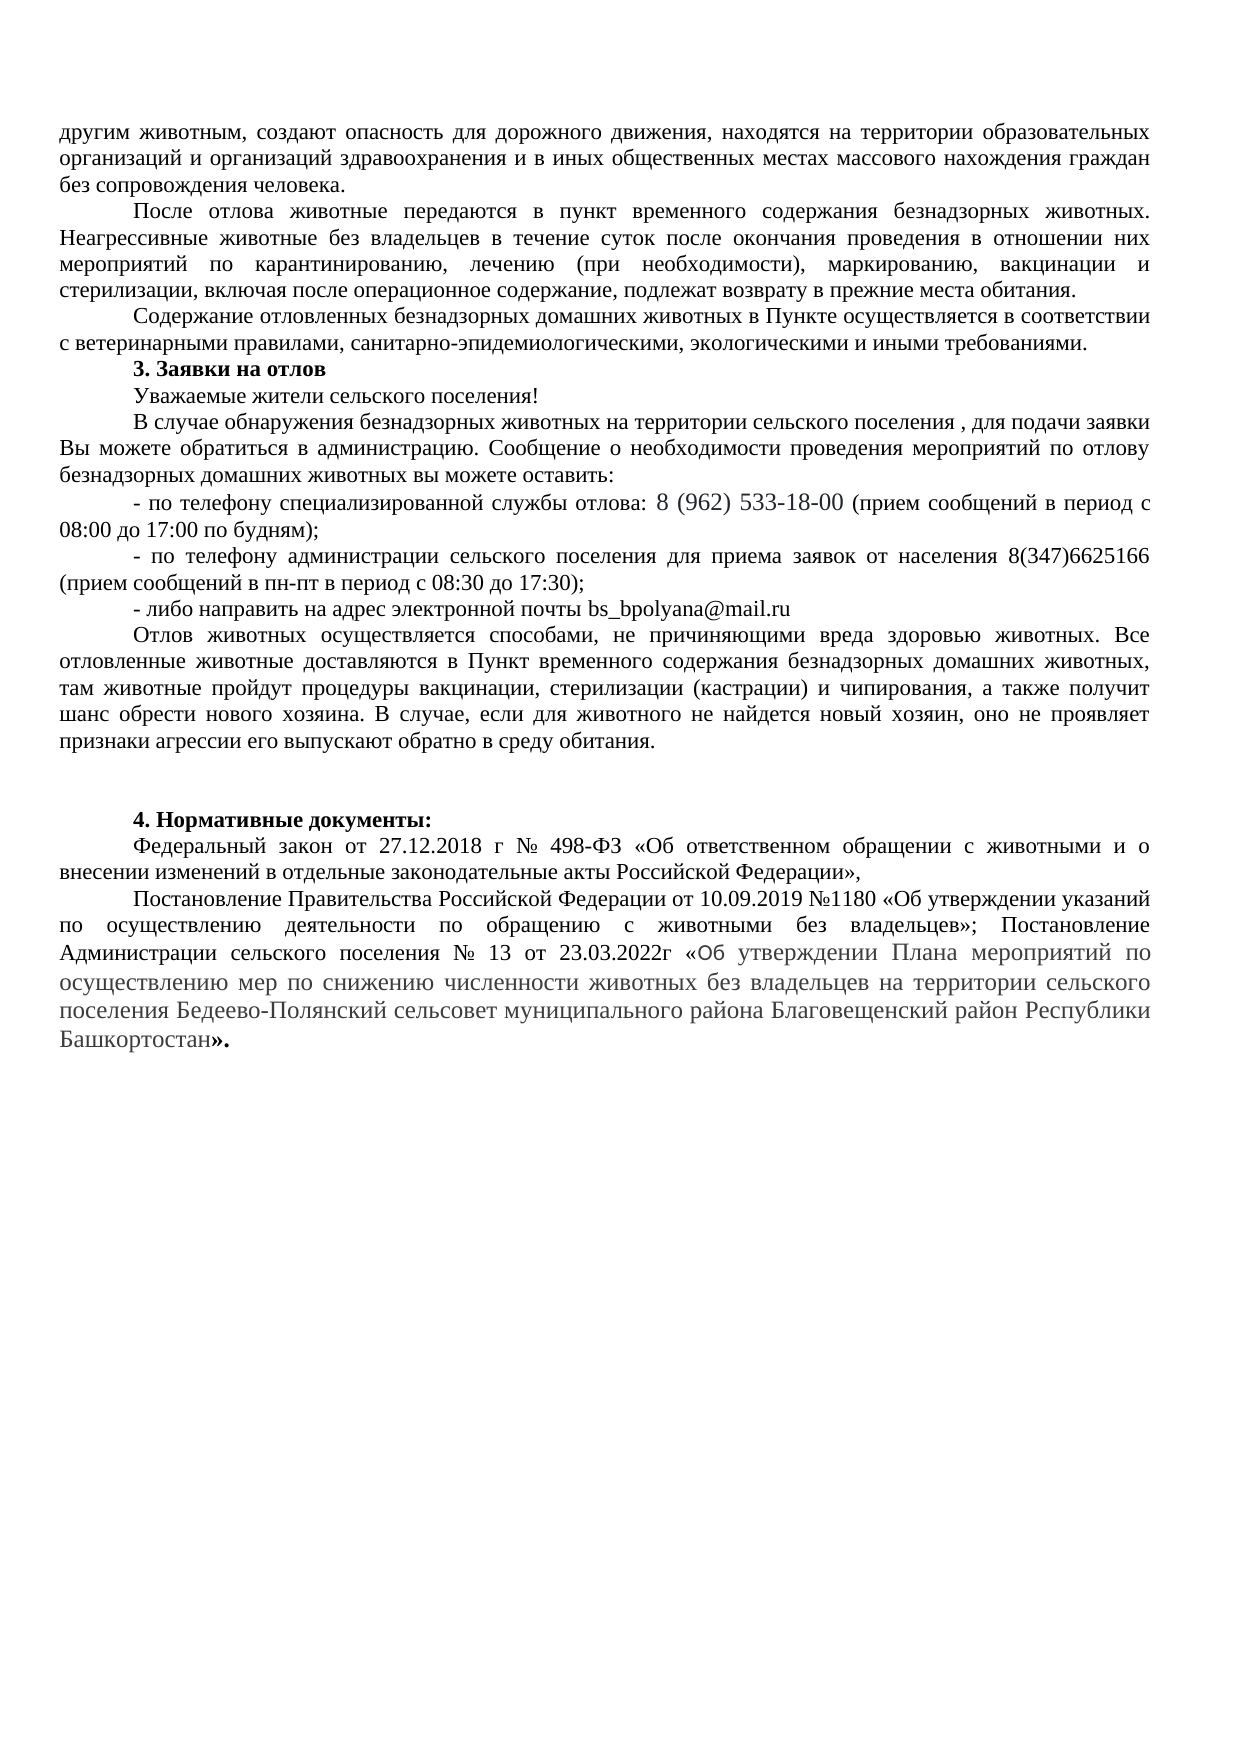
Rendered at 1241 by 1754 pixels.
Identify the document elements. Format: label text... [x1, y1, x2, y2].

text Содержание отловленных безнадзорных домашних животных в Пункте осуществляется в соответствии с ветеринарными правилами, санитарно-эпидемиологическими, экологическими и иными требованиями. [59, 303, 1152, 355]
text - либо направить на адрес электронной почты bs_bроlyana@mail.ru [59, 595, 1152, 621]
text В случае обнаружения безнадзорных животных на территории сельского поселения , для подачи заявки Вы можете обратиться в администрацию. Сообщение о необходимости проведения мероприятий по отлову безнадзорных домашних животных вы можете оставить: [59, 408, 1152, 487]
text Уважаемые жители сельского поселения! [59, 382, 1152, 408]
text - по телефону специализированной службы отлова: 8 (962) 533-18-00 (прием сообщений в период с 08:00 до 17:00 по будням); [59, 487, 1152, 542]
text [59, 118, 1152, 197]
text 4. Нормативные документы: [59, 806, 1152, 832]
text После отлова животные передаются в пункт временного содержания безнадзорных животных. Неагрессивные животные без владельцев в течение суток после окончания проведения в отношении них мероприятий по карантинированию, лечению (при необходимости), маркированию, вакцинации и стерилизации, включая после операционное содержание, подлежат возврату в прежние места обитания. [59, 197, 1152, 303]
text Федеральный закон от 27.12.2018 г № 498-ФЗ «Об ответственном обращении с животными и о внесении изменений в отдельные законодательные акты Российской Федерации», [59, 832, 1152, 885]
text Постановление Правительства Российской Федерации от 10.09.2019 №1180 «Об утверждении указаний по осуществлению деятельности по обращению с животными без владельцев»; Постановление Администрации сельского поселения № 13 от 23.03.2022г «Об утверждении Плана мероприятий по осуществлению мер по снижению численности животных без владельцев на территории сельского поселения Бедеево-Полянский сельсовет муниципального района Благовещенский район Республики Башкортостан». [59, 885, 1152, 1053]
text Отлов животных осуществляется способами, не причиняющими вреда здоровью животных. Все отловленные животные доставляются в Пункт временного содержания безнадзорных домашних животных, там животные пройдут процедуры вакцинации, стерилизации (кастрации) и чипирования, а также получит шанс обрести нового хозяина. В случае, если для животного не найдется новый хозяин, оно не проявляет признаки агрессии его выпускают обратно в среду обитания. [59, 621, 1152, 753]
text 3. Заявки на отлов [59, 355, 1152, 382]
text - по телефону администрации сельского поселения для приема заявок от населения 8(347)6625166 (прием сообщений в пн-пт в период с 08:30 до 17:30); [59, 542, 1152, 595]
